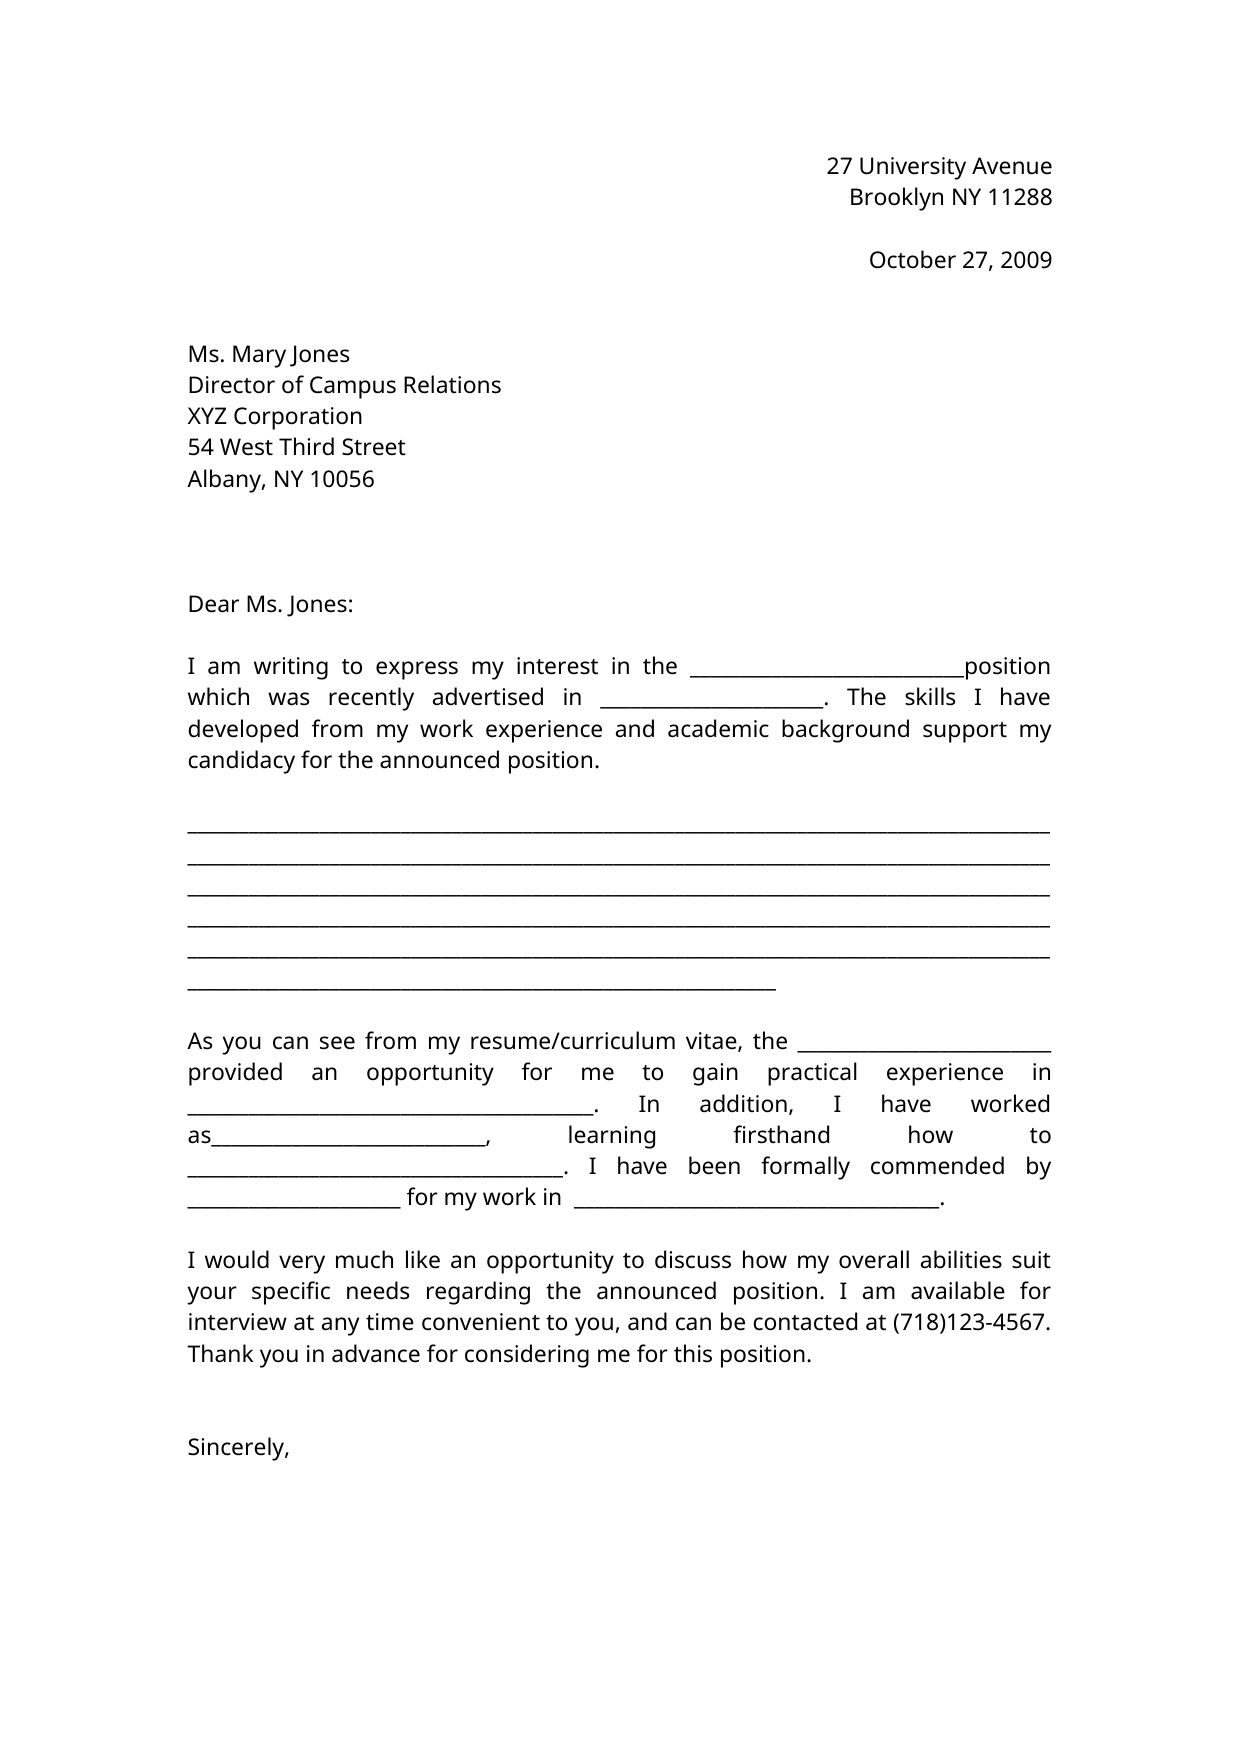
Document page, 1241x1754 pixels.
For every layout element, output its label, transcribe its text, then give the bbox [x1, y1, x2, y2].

text Sincerely, [187, 1431, 1053, 1462]
text ___________________________________________________________________________________________________________________________________________________________________________________________________________________________________________________________________________________________________________________________________________________________________________________________________________________________________________________________________________________________________ [187, 806, 1053, 994]
text I would very much like an opportunity to discuss how my overall abilities suit your specific needs regarding the announced position. I am ilable for interview at any time convenient to you, and can be contacted at (718)123-4567. Thank you in advance for considering me for this position. [187, 1244, 1053, 1369]
text Dear Ms. Jones: [187, 587, 1053, 619]
text As you can see from my resume/curriculum vitae, the _________________________ provided an opportunity for me to gain practical experience in ________________________________________. In addition, I have worked as___________________________, learning firsthand how to _____________________________________. I have been formally commended by _____________________ for my work in ____________________________________. [187, 1025, 1053, 1212]
text Ms. Mary Jones Director of Campus Relations XYZ Corporation 54 West Third Street Albany, NY 10056 [187, 337, 1053, 494]
text I am writing to express my interest in the ___________________________position which was recently advertised in ______________________. The skills I have developed from my work experience and academic background support my candidacy for the announced position. [187, 650, 1053, 775]
text 27 University Avenue Brooklyn NY 11288 October 27, 2009 [187, 150, 1053, 275]
